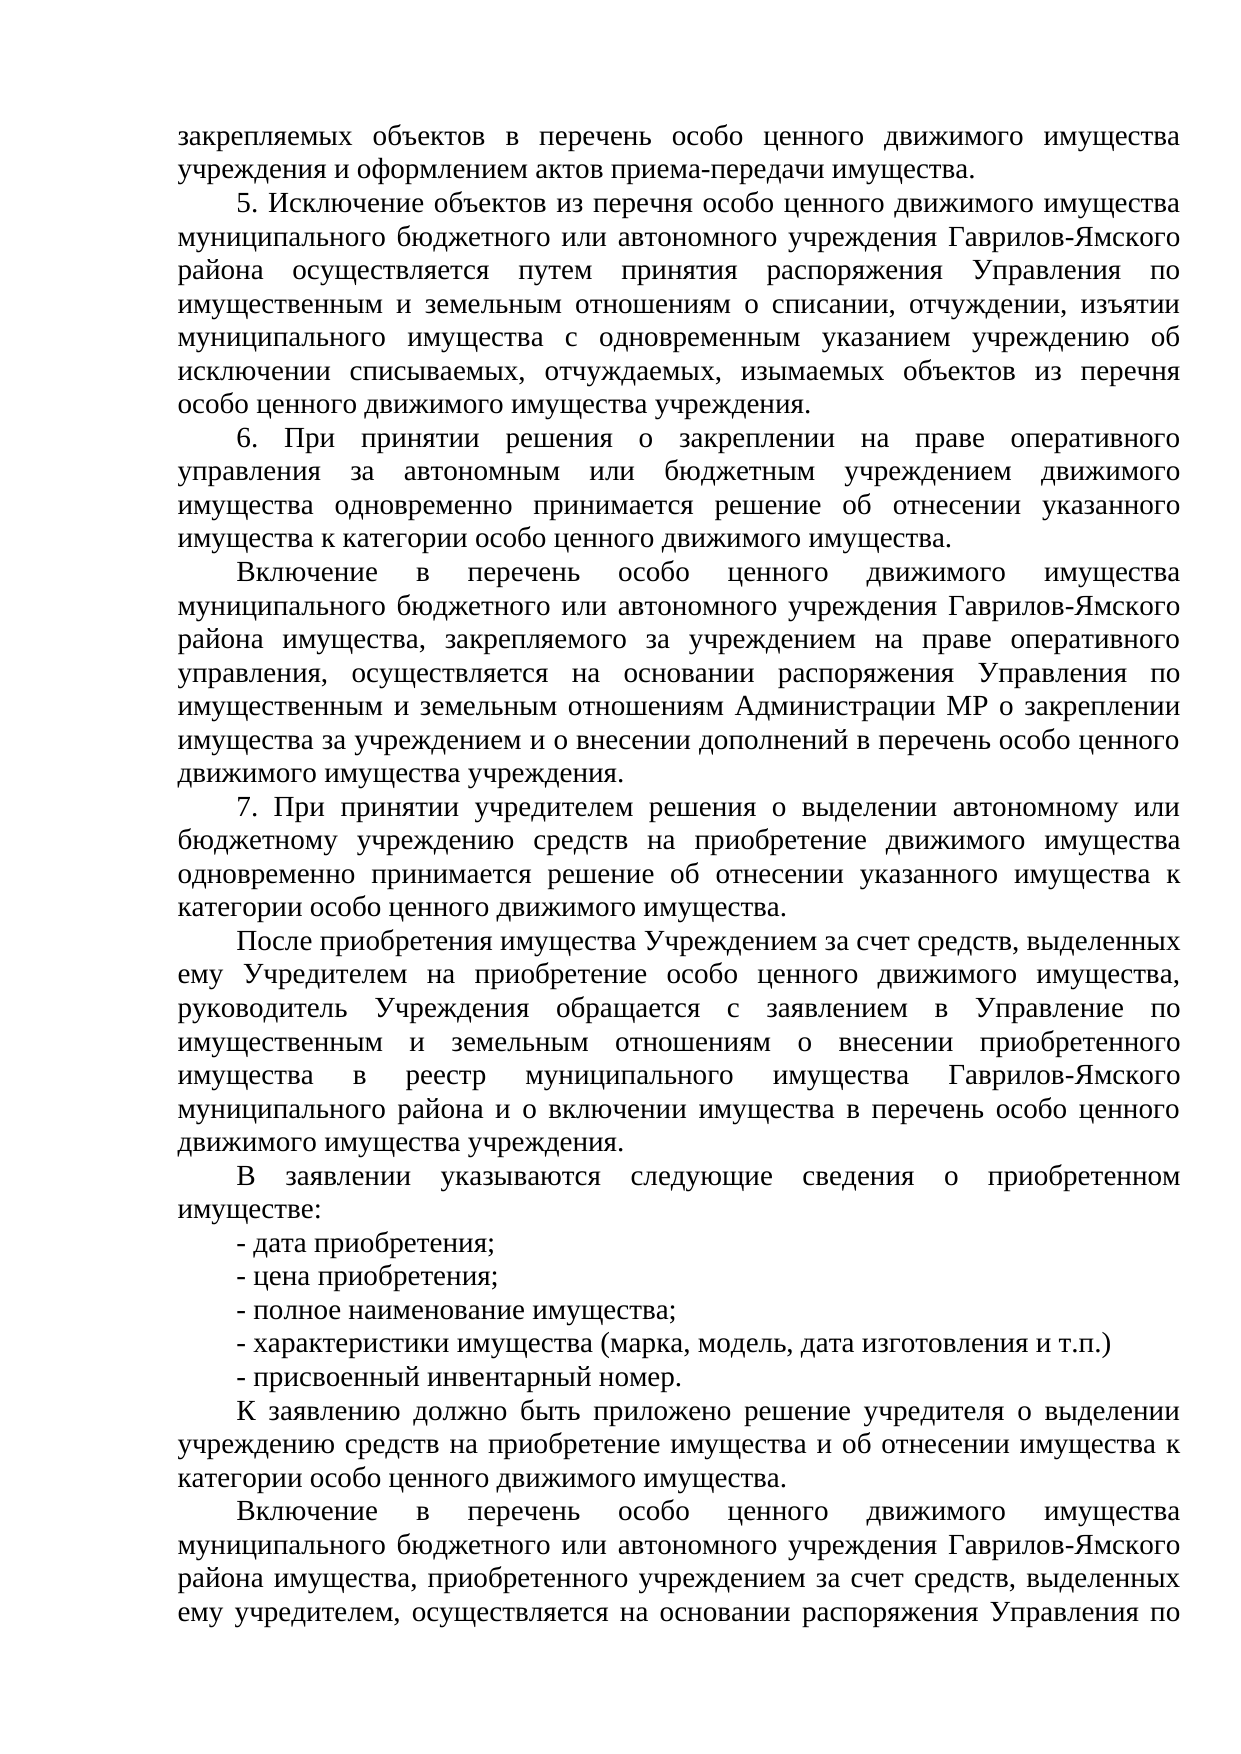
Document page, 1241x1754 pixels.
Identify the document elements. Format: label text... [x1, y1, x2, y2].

text - дата приобретения; [177, 1225, 1181, 1258]
text После приобретения имущества Учреждением за счет средств, выделенных ему Учредителем на приобретение особо ценного движимого имущества, руководитель Учреждения обращается с заявлением в Управление по имущественным и земельным отношениям о внесении приобретенного имущества в реестр муниципального имущества Гаврилов-Ямского муниципального района и о включении имущества в перечень особо ценного движимого имущества учреждения. [177, 923, 1181, 1158]
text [177, 118, 1181, 185]
text - присвоенный инвентарный номер. [177, 1359, 1181, 1393]
text 7. При принятии учредителем решения о выделении автономному или бюджетному учреждению средств на приобретение движимого имущества одновременно принимается решение об отнесении указанного имущества к категории особо ценного движимого имущества. [177, 789, 1181, 923]
text 5. Исключение объектов из перечня особо ценного движимого имущества муниципального бюджетного или автономного учреждения Гаврилов-Ямского района осуществляется путем принятия распоряжения Управления по имущественным и земельным отношениям о списании, отчуждении, изъятии муниципального имущества с одновременным указанием учреждению об исключении списываемых, отчуждаемых, изымаемых объектов из перечня особо ценного движимого имущества учреждения. [177, 185, 1181, 420]
text К заявлению должно быть приложено решение учредителя о выделении учреждению средств на приобретение имущества и об отнесении имущества к категории особо ценного движимого имущества. [177, 1393, 1181, 1493]
text В заявлении указываются следующие сведения о приобретенном имуществе: [177, 1158, 1181, 1225]
text Включение в перечень особо ценного движимого имущества муниципального бюджетного или автономного учреждения Гаврилов-Ямского района имущества, закрепляемого за учреждением на праве оперативного управления, осуществляется на основании распоряжения Управления по имущественным и земельным отношениям Администрации МР о закреплении имущества за учреждением и о внесении дополнений в перечень особо ценного движимого имущества учреждения. [177, 554, 1181, 789]
text 6. При принятии решения о закреплении на праве оперативного управления за автономным или бюджетным учреждением движимого имущества одновременно принимается решение об отнесении указанного имущества к категории особо ценного движимого имущества. [177, 420, 1181, 554]
text - характеристики имущества (марка, модель, дата изготовления и т.п.) [177, 1326, 1181, 1359]
text - цена приобретения; [177, 1258, 1181, 1292]
text - полное наименование имущества; [177, 1292, 1181, 1326]
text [177, 1493, 1181, 1627]
